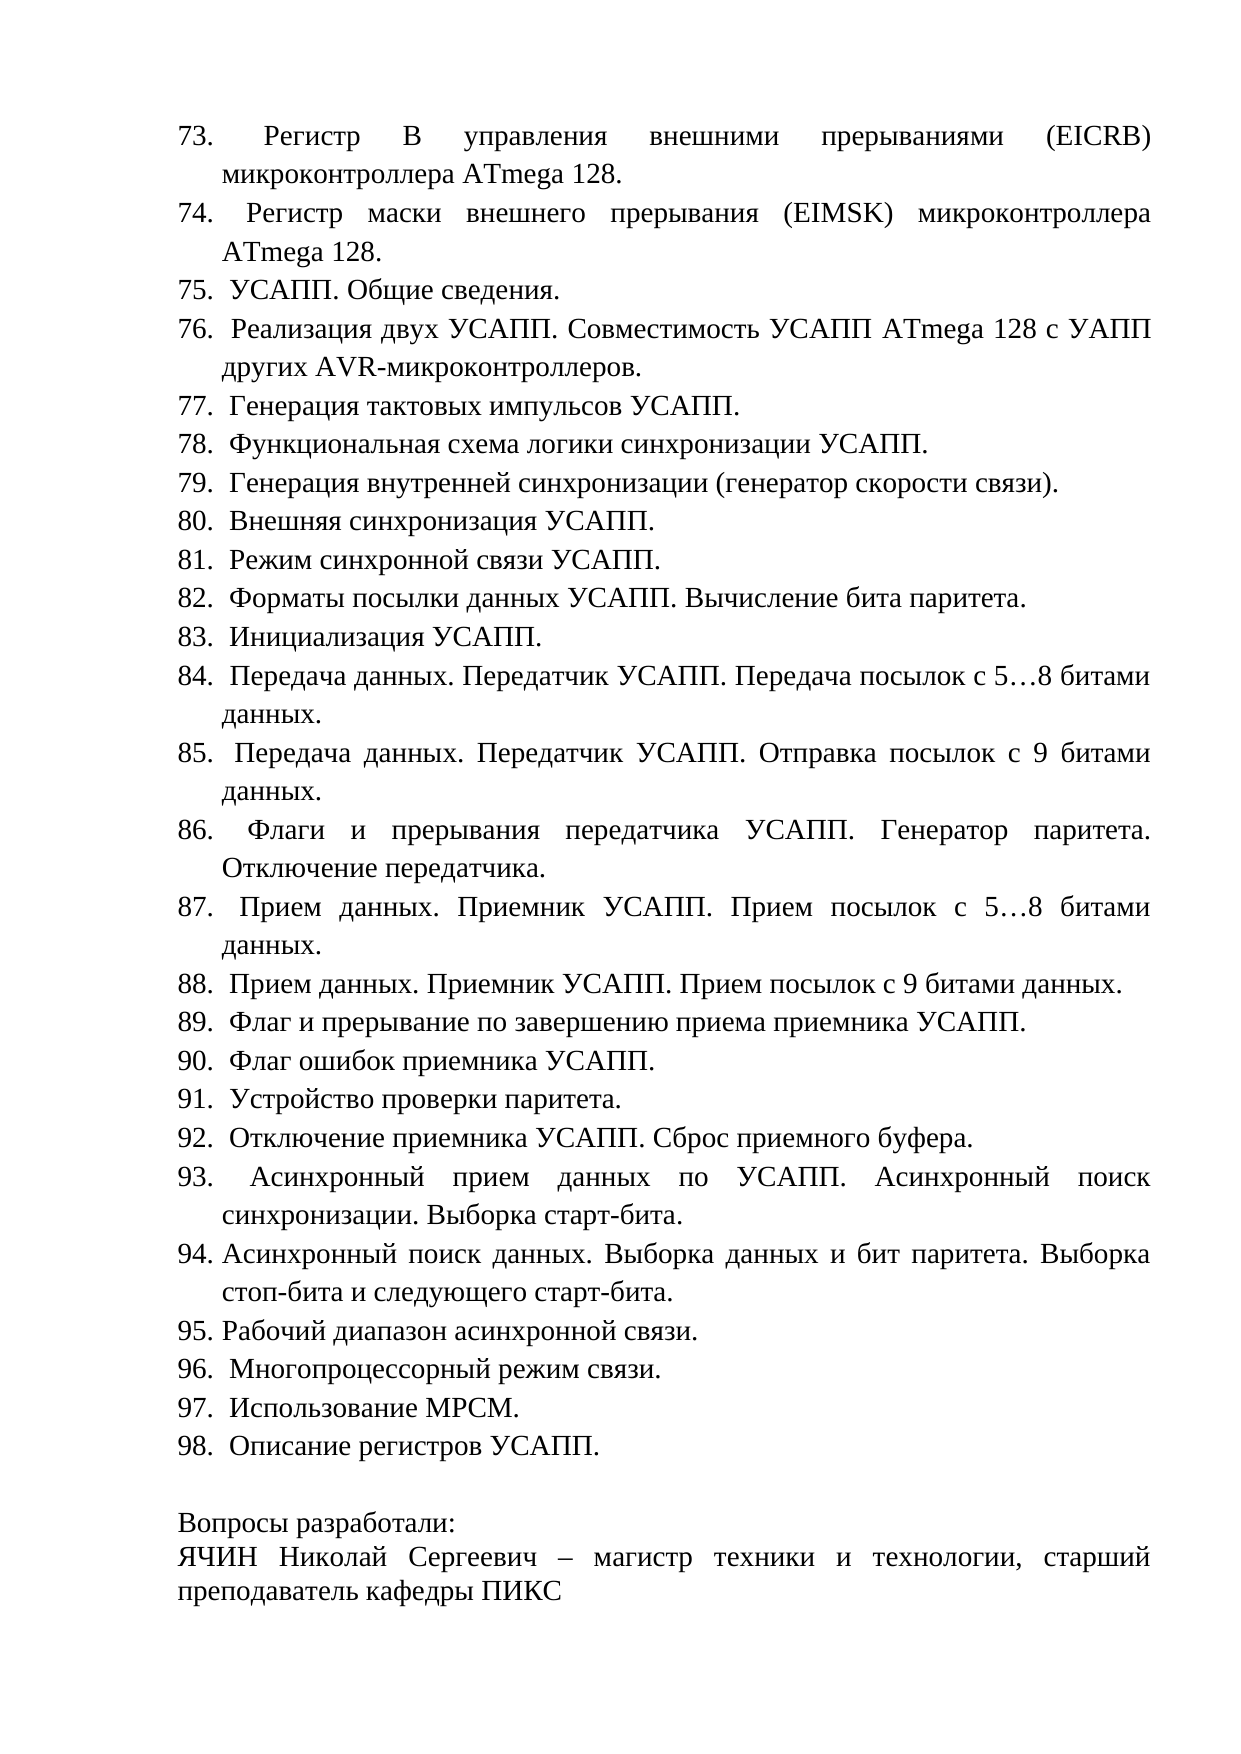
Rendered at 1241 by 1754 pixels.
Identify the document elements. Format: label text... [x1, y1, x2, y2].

list Функциональная схема логики синхронизации УСАПП. [177, 426, 1152, 460]
list Реализация двух УСАПП. Совместимость УСАПП ATmega 128 с УАПП других AVR-микроконтроллеров. [177, 311, 1152, 383]
list Флаг и прерывание по завершению приема приемника УСАПП. [177, 1004, 1152, 1038]
list Передача данных. Передатчик УСАПП. Передача посылок с 5…8 битами данных. [177, 658, 1152, 730]
list Асинхронный прием данных по УСАПП. Асинхронный поиск синхронизации. Выборка старт-бита. [177, 1159, 1152, 1231]
list Передача данных. Передатчик УСАПП. Отправка посылок с 9 битами данных. [177, 735, 1152, 807]
list Прием данных. Приемник УСАПП. Прием посылок с 9 битами данных. [177, 966, 1152, 999]
list Описание регистров УСАПП. [177, 1428, 1152, 1462]
list Многопроцессорный режим связи. [177, 1351, 1152, 1385]
list УСАПП. Общие сведения. [177, 272, 1152, 306]
list Регистр B управления внешними прерываниями (EICRB) микроконтроллера ATmega 128. [177, 118, 1152, 190]
list Режим синхронной связи УСАПП. [177, 542, 1152, 576]
list Генерация внутренней синхронизации (генератор скорости связи). [177, 465, 1152, 498]
list Рабочий диапазон асинхронной связи. [177, 1313, 1152, 1346]
list Инициализация УСАПП. [177, 619, 1152, 653]
list Отключение приемника УСАПП. Сброс приемного буфера. [177, 1120, 1152, 1154]
list Генерация тактовых импульсов УСАПП. [177, 388, 1152, 421]
list Флаги и прерывания передатчика УСАПП. Генератор паритета. Отключение передатчика. [177, 812, 1152, 884]
list Устройство проверки паритета. [177, 1082, 1152, 1115]
list Регистр маски внешнего прерывания (EIMSK) микроконтроллера ATmega 128. [177, 195, 1152, 267]
list Асинхронный поиск данных. Выборка данных и бит паритета. Выборка стоп-бита и следующего старт-бита. [177, 1236, 1152, 1308]
list Форматы посылки данных УСАПП. Вычисление бита паритета. [177, 581, 1152, 614]
list Внешняя синхронизация УСАПП. [177, 503, 1152, 537]
list Использование MPCM. [177, 1390, 1152, 1423]
text ЯЧИН Николай Сергеевич – магистр техники и технологии, старший преподаватель кафедры ПИКС [177, 1539, 1152, 1606]
text Вопросы разработали: [177, 1506, 1152, 1539]
list Флаг ошибок приемника УСАПП. [177, 1043, 1152, 1077]
list Прием данных. Приемник УСАПП. Прием посылок с 5…8 битами данных. [177, 889, 1152, 961]
